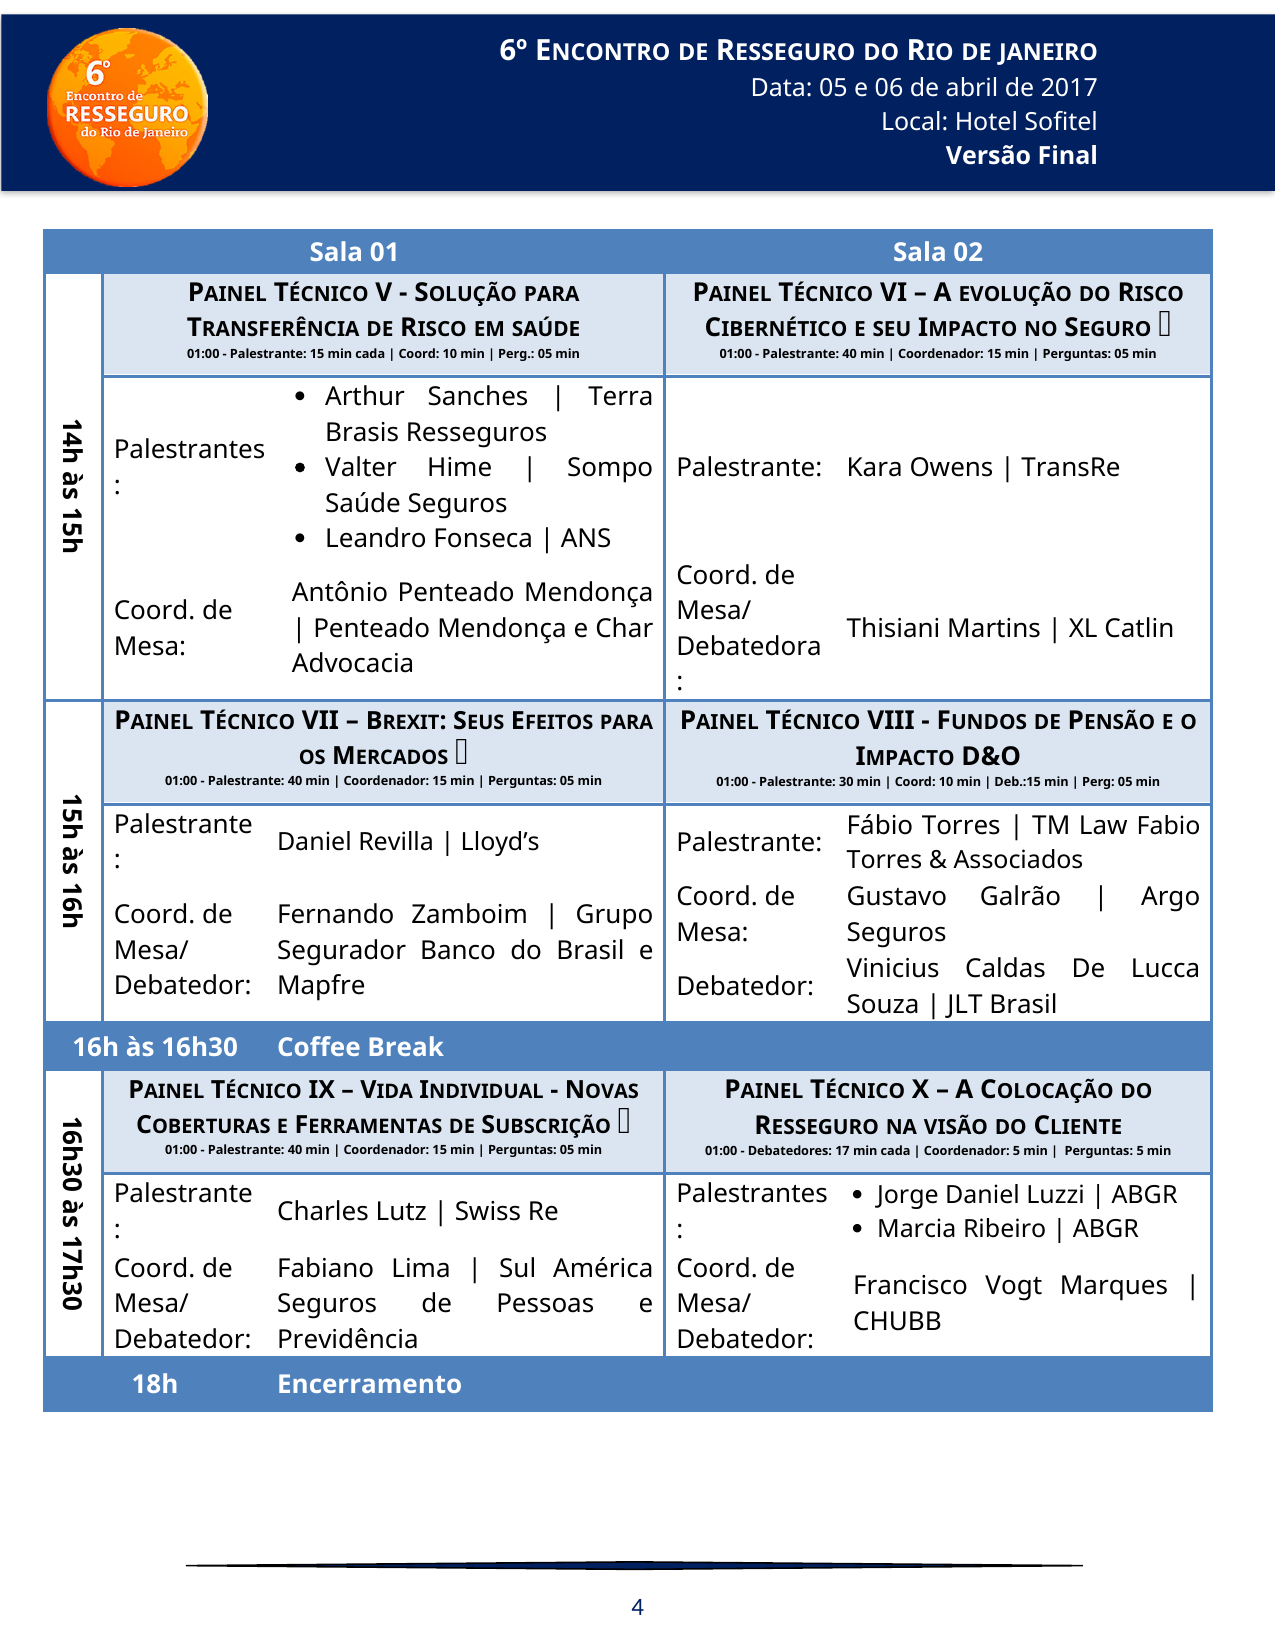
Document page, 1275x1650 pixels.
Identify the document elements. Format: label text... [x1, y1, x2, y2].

table_cell Palestrante: [104, 806, 266, 877]
table_cell Fábio Torres | TM Law Fabio Torres & Associados [835, 806, 1210, 877]
table_cell Fernando Zamboim | Grupo Segurador Banco do Brasil e Mapfre [266, 877, 663, 1021]
table_cell Antônio Penteado Mendonça | Penteado Mendonça e Char Advocacia [280, 555, 663, 698]
table_cell Coord. de Mesa: [104, 555, 280, 698]
table_cell Painel Técnico VI – A evolução do Risco Cibernético e seu Impacto no Seguro 01:00 - Palestrante: 40 min | Coordenador: 15 min | Perguntas: 05 min [666, 274, 1210, 374]
table_cell Palestrante: [104, 1175, 266, 1246]
table_cell 15h às 16h [46, 702, 101, 1021]
table_cell Palestrante: [666, 806, 835, 877]
table_cell Fabiano Lima | Sul América Seguros de Pessoas e Previdência [266, 1246, 663, 1356]
table_cell Coord. de Mesa/ Debatedor: [104, 1246, 266, 1356]
table_cell Coord. de Mesa/ Debatedor: [104, 877, 266, 1021]
table_cell Painel Técnico X – A Colocação do Resseguro na visão do Cliente 01:00 - Debatedores: 17 min cada | Coordenador: 5 min | Perguntas: 5 min [666, 1071, 1210, 1172]
table_cell Gustavo Galrão | Argo Seguros [835, 877, 1210, 949]
table_cell Thisiani Martins | XL Catlin [835, 555, 1210, 698]
table_cell Charles Lutz | Swiss Re [266, 1175, 663, 1246]
table_cell Coffee Break [266, 1024, 1210, 1068]
table_cell Daniel Revilla | Lloyd’s [266, 806, 663, 877]
table_cell Palestrantes: [666, 1175, 842, 1246]
table_cell Kara Owens | TransRe [835, 378, 1210, 555]
table_cell Encerramento [266, 1359, 1210, 1409]
table_cell Sala 02 [666, 232, 1210, 270]
table_cell Francisco Vogt Marques | CHUBB [842, 1246, 1210, 1356]
table_cell Palestrante: [666, 378, 835, 555]
table_cell Coord. de Mesa/ Debatedora: [666, 555, 835, 698]
table_cell Debatedor: [666, 949, 835, 1021]
table_cell Painel Técnico IX – Vida Individual - Novas Coberturas e Ferramentas de Subscrição 01:00 - Palestrante: 40 min | Coordenador: 15 min | Perguntas: 05 min [104, 1071, 663, 1172]
picture [47, 28, 208, 187]
table_cell Coord. de Mesa/ Debatedor: [666, 1246, 842, 1356]
table_cell Arthur Sanches | Terra Brasis Resseguros Valter Hime | Sompo Saúde Seguros Leandro Fonseca | ANS [280, 378, 663, 555]
table_cell Painel Técnico VII – Brexit: Seus Efeitos para os Mercados 01:00 - Palestrante: 40 min | Coordenador: 15 min | Perguntas: 05 min [104, 702, 663, 802]
table_cell Painel Técnico VIII - Fundos de Pensão e o Impacto D&O 01:00 - Palestrante: 30 min | Coord: 10 min | Deb.:15 min | Perg: 05 min [666, 702, 1210, 802]
table_cell Palestrantes: [104, 378, 280, 555]
table_cell 16h30 às 17h30 [46, 1071, 101, 1356]
table_cell Painel Técnico V - Solução para Transferência de Risco em saúde 01:00 - Palestrante: 15 min cada | Coord: 10 min | Perg.: 05 min [104, 274, 663, 374]
table_cell Sala 01 [46, 232, 663, 270]
table_cell Vinicius Caldas De Lucca Souza | JLT Brasil [835, 949, 1210, 1021]
table_cell 18h [46, 1359, 266, 1409]
table_cell 16h às 16h30 [46, 1024, 266, 1068]
table_cell 14h às 15h [46, 274, 101, 698]
table_cell Coord. de Mesa: [666, 877, 835, 949]
table_cell Jorge Daniel Luzzi | ABGR Marcia Ribeiro | ABGR [842, 1175, 1210, 1246]
